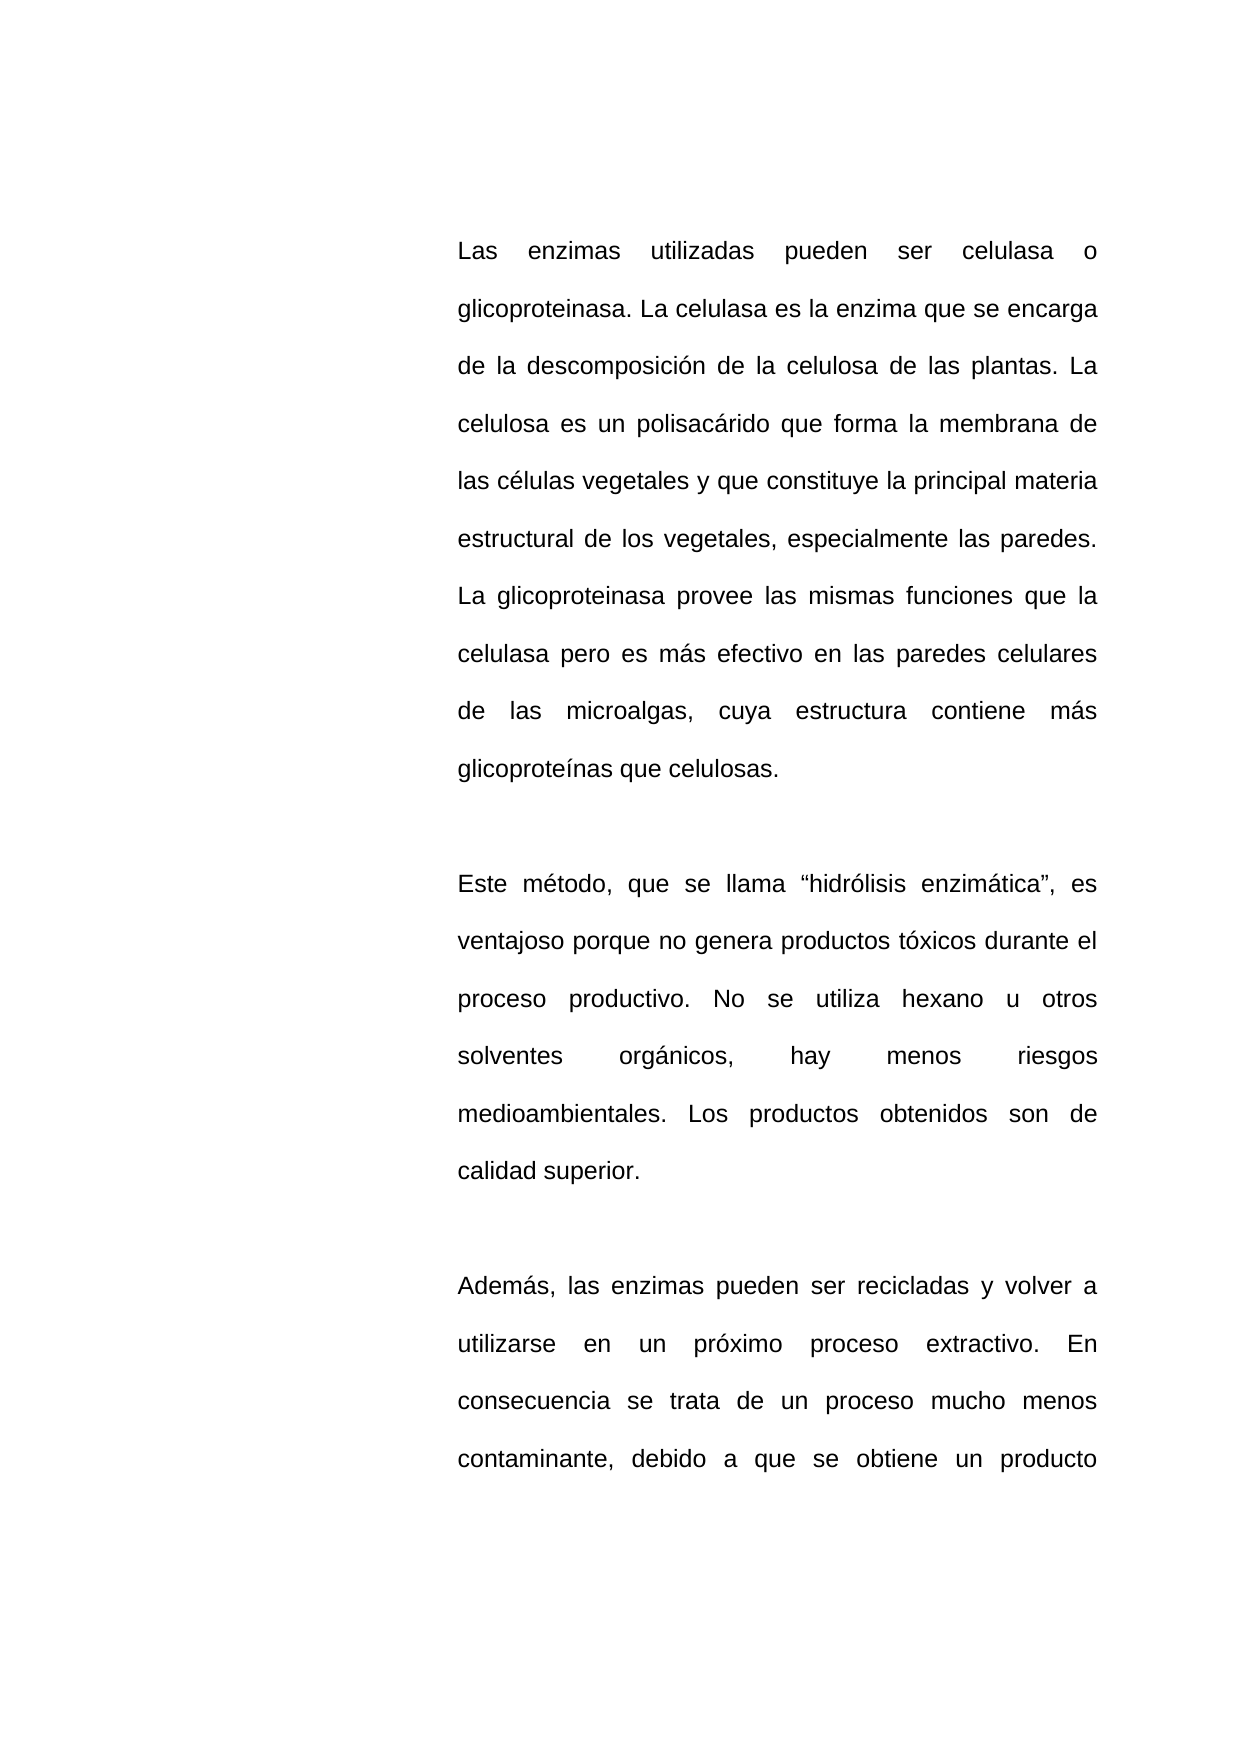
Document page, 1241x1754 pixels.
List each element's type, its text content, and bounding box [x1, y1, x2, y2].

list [457, 1271, 1098, 1472]
list Este método, que se llama “hidrólisis enzimática”, es ventajoso porque no genera productos tóxicos durante el proceso productivo. No se utiliza hexano u otros solventes orgánicos, hay menos riesgos medioambientales. Los productos obtenidos son de calidad superior. [457, 869, 1098, 1185]
list Las enzimas utilizadas pueden ser celulasa o glicoproteinasa. La celulasa es la enzima que se encarga de la descomposición de la celulosa de las plantas. La celulosa es un polisacárido que forma la membrana de las células vegetales y que constituye la principal materia estructural de los vegetales, especialmente las paredes. La glicoproteinasa provee las mismas funciones que la celulasa pero es más efectivo en las paredes celulares de las microalgas, cuya estructura contiene más glicoproteínas que celulosas. [457, 236, 1098, 782]
